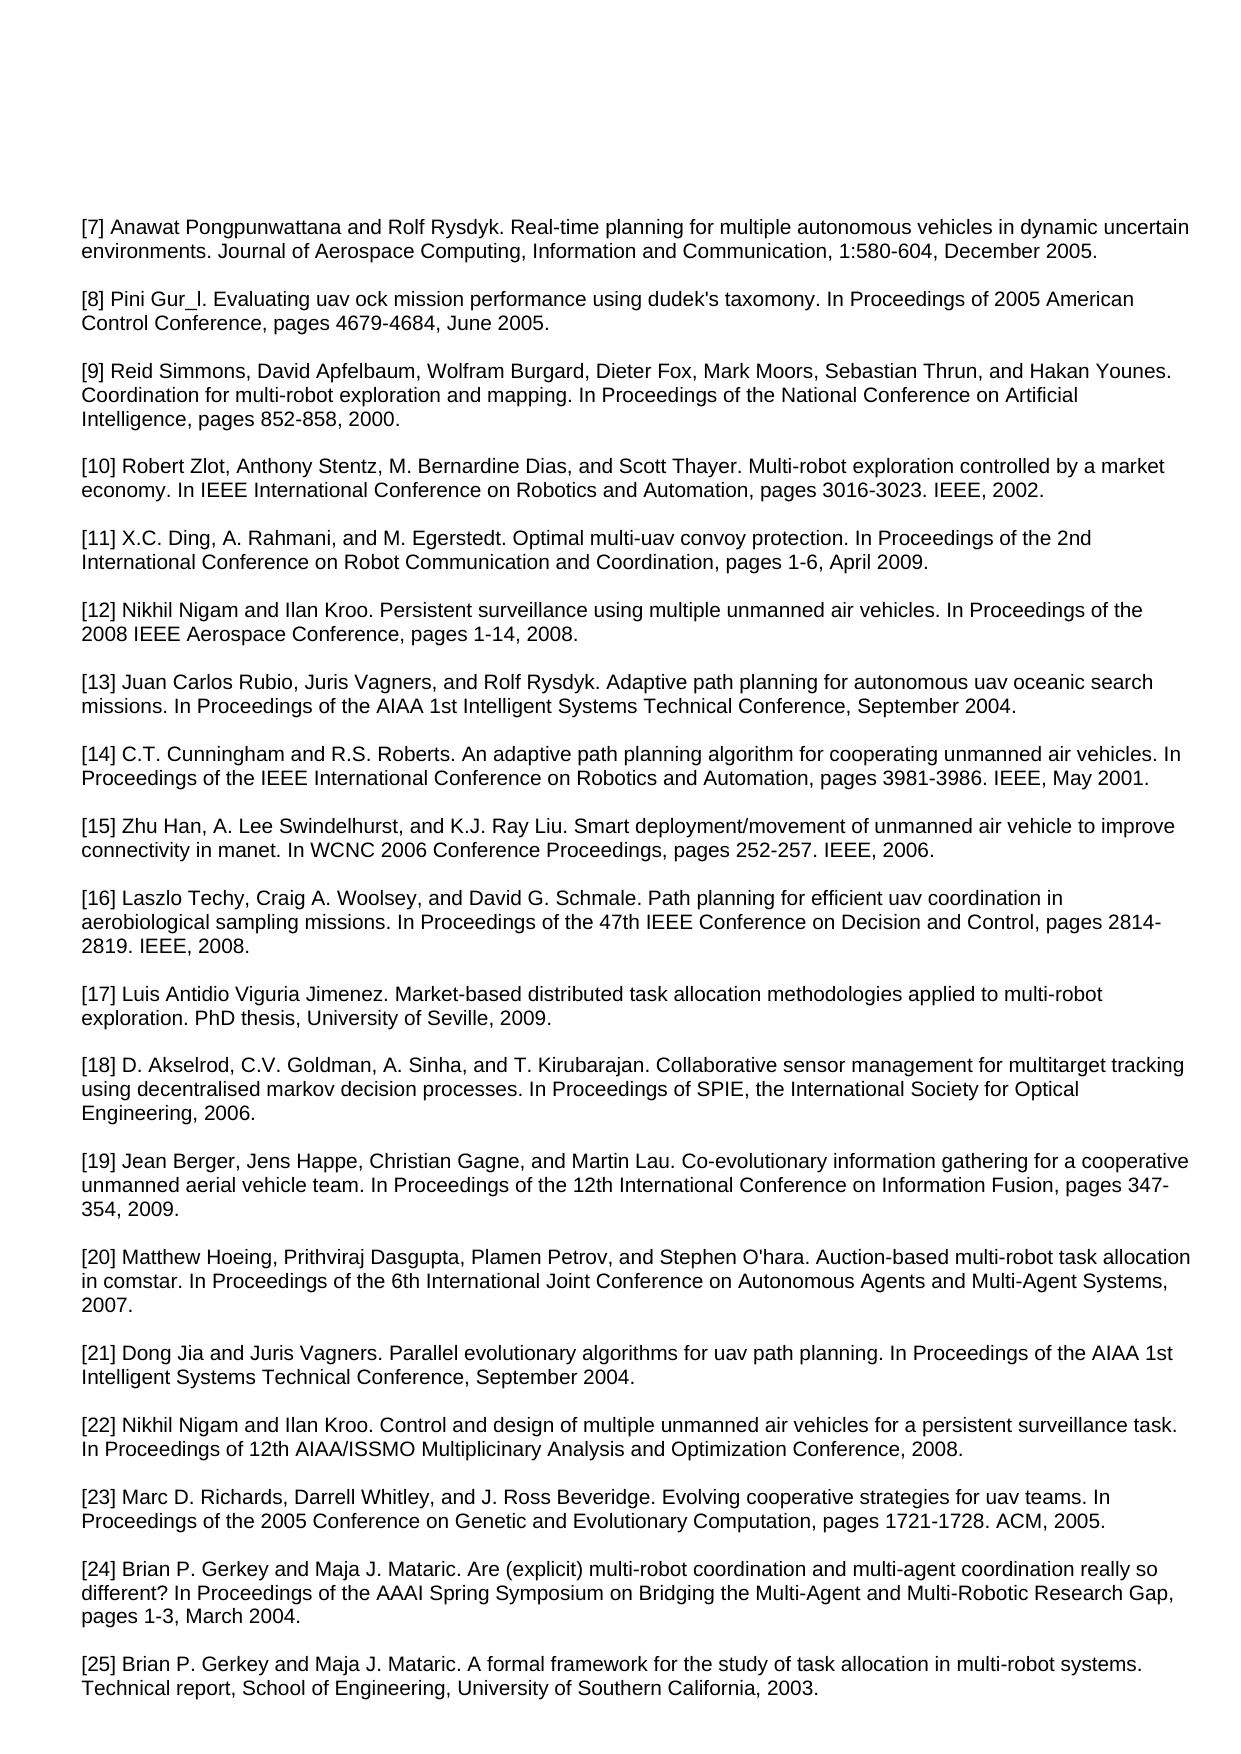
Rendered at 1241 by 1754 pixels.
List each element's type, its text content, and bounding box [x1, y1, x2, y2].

text [15] Zhu Han, A. Lee Swindelhurst, and K.J. Ray Liu. Smart deployment/movement of unmanned air vehicle to improve connectivity in manet. In WCNC 2006 Conference Proceedings, pages 252-257. IEEE, 2006. [81, 814, 1192, 862]
text [8] Pini Gur_l. Evaluating uav ock mission performance using dudek's taxomony. In Proceedings of 2005 American Control Conference, pages 4679-4684, June 2005. [81, 287, 1192, 334]
text [19] Jean Berger, Jens Happe, Christian Gagne, and Martin Lau. Co-evolutionary information gathering for a cooperative unmanned aerial vehicle team. In Proceedings of the 12th International Conference on Information Fusion, pages 347-354, 2009. [81, 1149, 1192, 1221]
text [10] Robert Zlot, Anthony Stentz, M. Bernardine Dias, and Scott Thayer. Multi-robot exploration controlled by a market economy. In IEEE International Conference on Robotics and Automation, pages 3016-3023. IEEE, 2002. [81, 454, 1192, 502]
text [22] Nikhil Nigam and Ilan Kroo. Control and design of multiple unmanned air vehicles for a persistent surveillance task. In Proceedings of 12th AIAA/ISSMO Multiplicinary Analysis and Optimization Conference, 2008. [81, 1413, 1192, 1461]
text [13] Juan Carlos Rubio, Juris Vagners, and Rolf Rysdyk. Adaptive path planning for autonomous uav oceanic search missions. In Proceedings of the AIAA 1st Intelligent Systems Technical Conference, September 2004. [81, 670, 1192, 718]
text [23] Marc D. Richards, Darrell Whitley, and J. Ross Beveridge. Evolving cooperative strategies for uav teams. In Proceedings of the 2005 Conference on Genetic and Evolutionary Computation, pages 1721-1728. ACM, 2005. [81, 1484, 1192, 1532]
text [17] Luis Antidio Viguria Jimenez. Market-based distributed task allocation methodologies applied to multi-robot exploration. PhD thesis, University of Seville, 2009. [81, 981, 1192, 1029]
text [25] Brian P. Gerkey and Maja J. Mataric. A formal framework for the study of task allocation in multi-robot systems. Technical report, School of Engineering, University of Southern California, 2003. [81, 1652, 1192, 1700]
text [24] Brian P. Gerkey and Maja J. Mataric. Are (explicit) multi-robot coordination and multi-agent coordination really so different? In Proceedings of the AAAI Spring Symposium on Bridging the Multi-Agent and Multi-Robotic Research Gap, pages 1-3, March 2004. [81, 1556, 1192, 1628]
text [7] Anawat Pongpunwattana and Rolf Rysdyk. Real-time planning for multiple autonomous vehicles in dynamic uncertain environments. Journal of Aerospace Computing, Information and Communication, 1:580-604, December 2005. [81, 215, 1192, 263]
text [18] D. Akselrod, C.V. Goldman, A. Sinha, and T. Kirubarajan. Collaborative sensor management for multitarget tracking using decentralised markov decision processes. In Proceedings of SPIE, the International Society for Optical Engineering, 2006. [81, 1053, 1192, 1125]
text [14] C.T. Cunningham and R.S. Roberts. An adaptive path planning algorithm for cooperating unmanned air vehicles. In Proceedings of the IEEE International Conference on Robotics and Automation, pages 3981-3986. IEEE, May 2001. [81, 742, 1192, 790]
text [21] Dong Jia and Juris Vagners. Parallel evolutionary algorithms for uav path planning. In Proceedings of the AIAA 1st Intelligent Systems Technical Conference, September 2004. [81, 1341, 1192, 1389]
text [9] Reid Simmons, David Apfelbaum, Wolfram Burgard, Dieter Fox, Mark Moors, Sebastian Thrun, and Hakan Younes. Coordination for multi-robot exploration and mapping. In Proceedings of the National Conference on Artificial Intelligence, pages 852-858, 2000. [81, 358, 1192, 430]
text [11] X.C. Ding, A. Rahmani, and M. Egerstedt. Optimal multi-uav convoy protection. In Proceedings of the 2nd International Conference on Robot Communication and Coordination, pages 1-6, April 2009. [81, 526, 1192, 574]
text [20] Matthew Hoeing, Prithviraj Dasgupta, Plamen Petrov, and Stephen O'hara. Auction-based multi-robot task allocation in comstar. In Proceedings of the 6th International Joint Conference on Autonomous Agents and Multi-Agent Systems, 2007. [81, 1245, 1192, 1317]
text [12] Nikhil Nigam and Ilan Kroo. Persistent surveillance using multiple unmanned air vehicles. In Proceedings of the 2008 IEEE Aerospace Conference, pages 1-14, 2008. [81, 598, 1192, 646]
text [16] Laszlo Techy, Craig A. Woolsey, and David G. Schmale. Path planning for efficient uav coordination in aerobiological sampling missions. In Proceedings of the 47th IEEE Conference on Decision and Control, pages 2814-2819. IEEE, 2008. [81, 886, 1192, 957]
